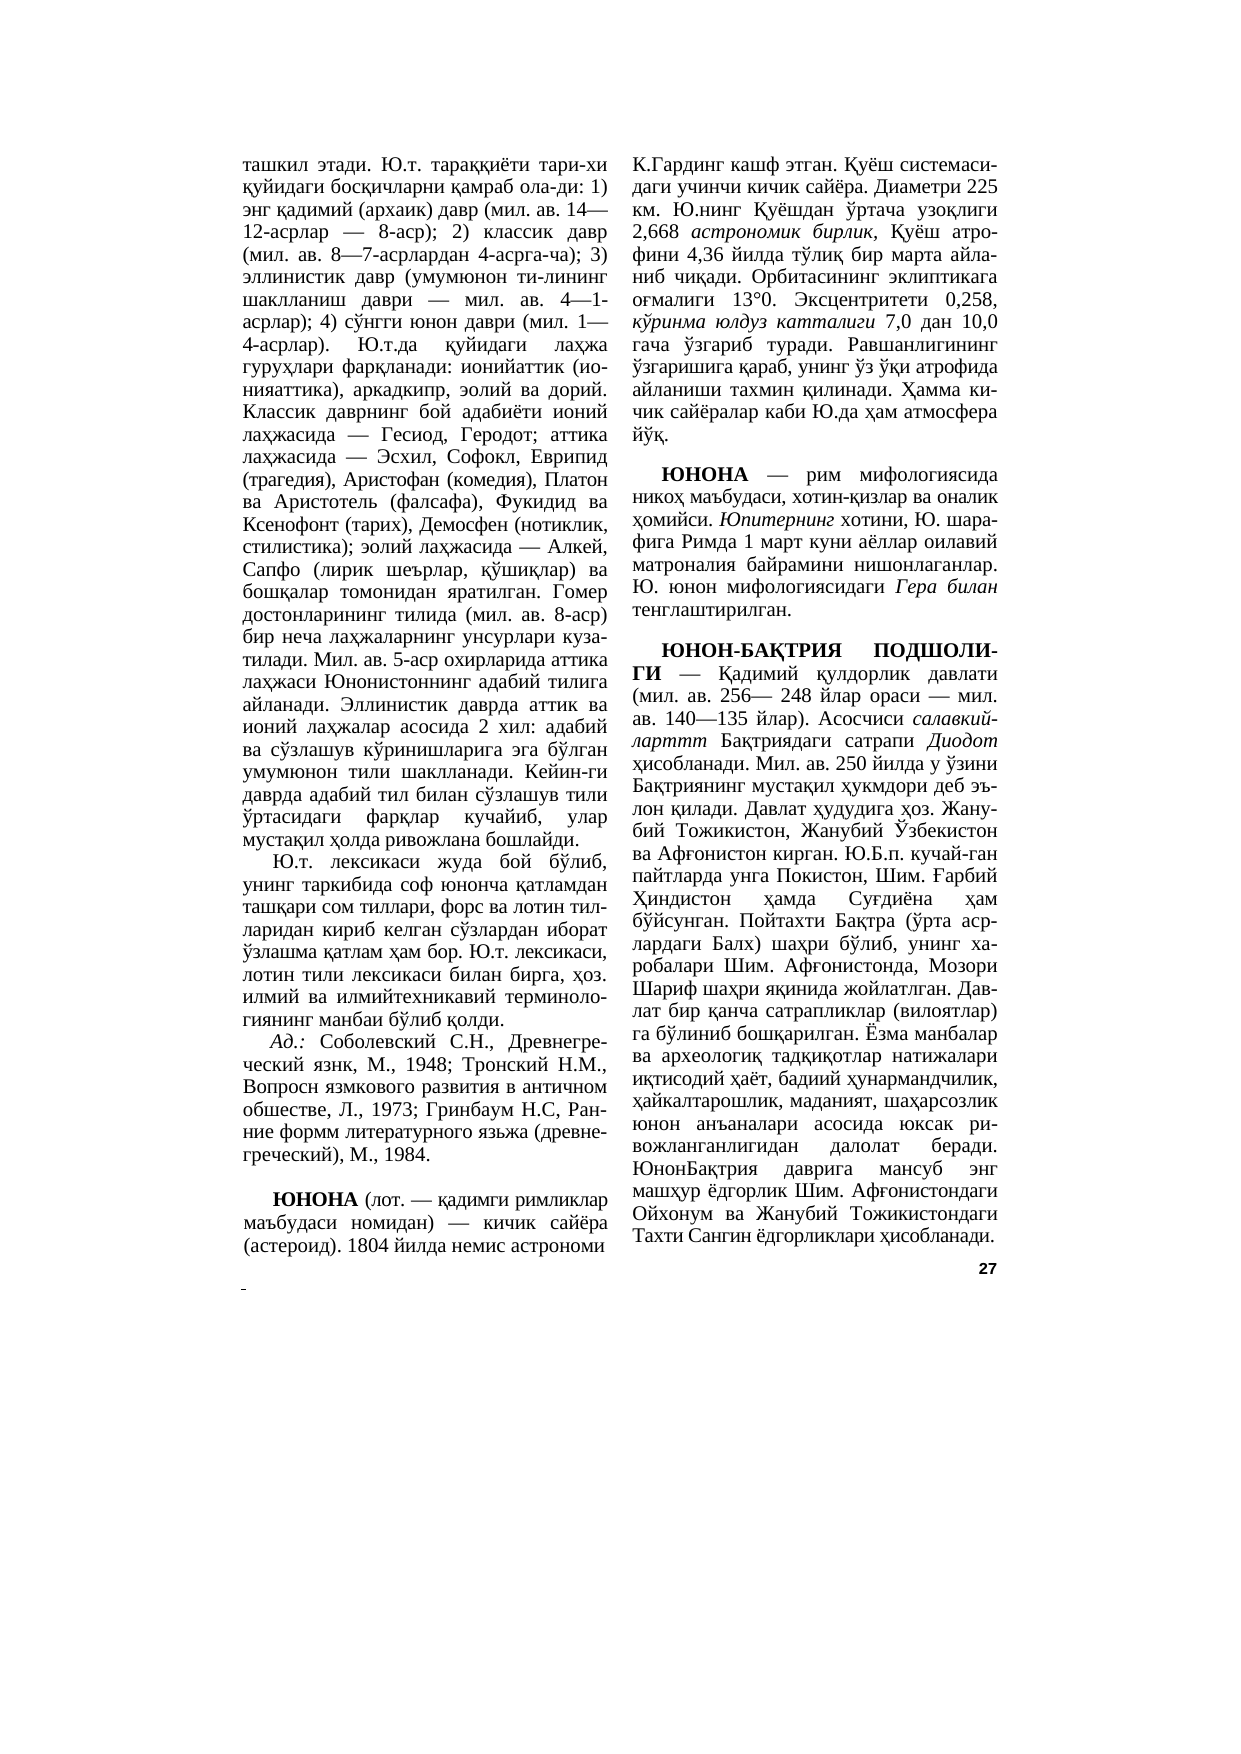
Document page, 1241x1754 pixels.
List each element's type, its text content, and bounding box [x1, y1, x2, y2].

text Ю.т. лексикаси жуда бой бўлиб, унинг таркибида соф юнонча қатламдан ташқари сом тиллари, форс ва лотин тил-ларидан кириб келган сўзлардан иборат ўзлашма қатлам ҳам бор. Ю.т. лексикаси, лотин тили лексикаси билан бирга, ҳоз. илмий ва илмийтехникавий терминоло-гиянинг манбаи бўлиб қолди. [242, 851, 607, 1031]
text ташкил этади. Ю.т. тараққиёти тари-хи қуйидаги босқичларни қамраб ола-ди: 1) энг қадимий (архаик) давр (мил. ав. 14—12-асрлар — 8-аср); 2) классик давр (мил. ав. 8—7-асрлардан 4-асрга-ча); 3) эллинистик давр (умумюнон ти-лининг шаклланиш даври — мил. ав. 4—1-асрлар); 4) сўнгги юнон даври (мил. 1—4-асрлар). Ю.т.да қуйидаги лаҳжа гуруҳлари фарқланади: ионийаттик (ио-нияаттика), аркадкипр, эолий ва дорий. Классик даврнинг бой адабиёти ионий лаҳжасида — Гесиод, Геродот; аттика лаҳжасида — Эсхил, Софокл, Еврипид (трагедия), Аристофан (комедия), Платон ва Аристотель (фалсафа), Фукидид ва Ксенофонт (тарих), Демосфен (нотиклик, стилистика); эолий лаҳжасида — Алкей, Сапфо (лирик шеърлар, қўшиқлар) ва бошқалар томонидан яратилган. Гомер достонларининг тилида (мил. ав. 8-аср) бир неча лаҳжаларнинг унсурлари куза-тилади. Мил. ав. 5-аср охирларида аттика лаҳжаси Юнонистоннинг адабий тилига айланади. Эллинистик даврда аттик ва ионий лаҳжалар асосида 2 хил: адабий ва сўзлашув кўринишларига эга бўлган умумюнон тили шаклланади. Кейин-ги даврда адабий тил билан сўзлашув тили ўртасидаги фарқлар кучайиб, улар мустақил ҳолда ривожлана бошлайди. [242, 153, 608, 851]
text 27 [632, 1261, 998, 1279]
text Ад.: Соболевский С.Н., Древнегре-ческий язнк, М., 1948; Тронский Н.М., Вопросн язмкового развития в античном обшестве, Л., 1973; Гринбаум Н.С, Ран-ние формм литературного язьжа (древне-греческий), М., 1984. [243, 1031, 607, 1166]
text К.Гардинг кашф этган. Қуёш системаси-даги учинчи кичик сайёра. Диаметри 225 км. Ю.нинг Қуёшдан ўртача узоқлиги 2,668 астрономик бирлик, Қуёш атро-фини 4,36 йилда тўлиқ бир марта айла-ниб чиқади. Орбитасининг эклиптикага оғмалиги 13°0. Эксцентритети 0,258, кўринма юлдуз катталиги 7,0 дан 10,0 гача ўзгариб туради. Равшанлигининг ўзгаришига қараб, унинг ўз ўқи атрофида айланиши тахмин қилинади. Ҳамма ки-чик сайёралар каби Ю.да ҳам атмосфера йўқ. [632, 153, 998, 446]
text ЮНОНА (лот. — қадимги римликлар маъбудаси номидан) — кичик сайёра (астероид). 1804 йилда немис астрономи [243, 1188, 608, 1257]
text ЮНОН-БАҚТРИЯ ПОДШОЛИ-ГИ — Қадимий қулдорлик давлати (мил. ав. 256— 248 йлар ораси — мил. ав. 140—135 йлар). Асосчиси салавкий-ларттт Бақтриядаги сатрапи Диодот ҳисобланади. Мил. ав. 250 йилда у ўзини Бақтриянинг мустақил ҳукмдори деб эъ-лон қилади. Давлат ҳудудига ҳоз. Жану-бий Тожикистон, Жанубий Ўзбекистон ва Афғонистон кирган. Ю.Б.п. кучай-ган пайтларда унга Покистон, Шим. Ғарбий Ҳиндистон ҳамда Суғдиёна ҳам бўйсунган. Пойтахти Бақтра (ўрта аср-лардаги Балх) шаҳри бўлиб, унинг ха-робалари Шим. Афғонистонда, Мозори Шариф шаҳри яқинида жойлатлган. Дав-лат бир қанча сатрапликлар (вилоятлар) га бўлиниб бошқарилган. Ёзма манбалар ва археологиқ тадқиқотлар натижалари иқтисодий ҳаёт, бадиий ҳунармандчилик, ҳайкалтарошлик, маданият, шаҳарсозлик юнон анъаналари асосида юксак ри-вожланганлигидан далолат беради. ЮнонБақтрия даврига мансуб энг машҳур ёдгорлик Шим. Афғонистондаги Ойхонум ва Жанубий Тожикистондаги Тахти Сангин ёдгорликлари ҳисобланади. [632, 639, 998, 1247]
text ЮНОНА — рим мифологиясида никоҳ маъбудаси, хотин-қизлар ва оналик ҳомийси. Юпитернинг хотини, Ю. шара-фига Римда 1 март куни аёллар оилавий матроналия байрамини нишонлаганлар. Ю. юнон мифологиясидаги Гера билан тенглаштирилган. [632, 463, 998, 621]
